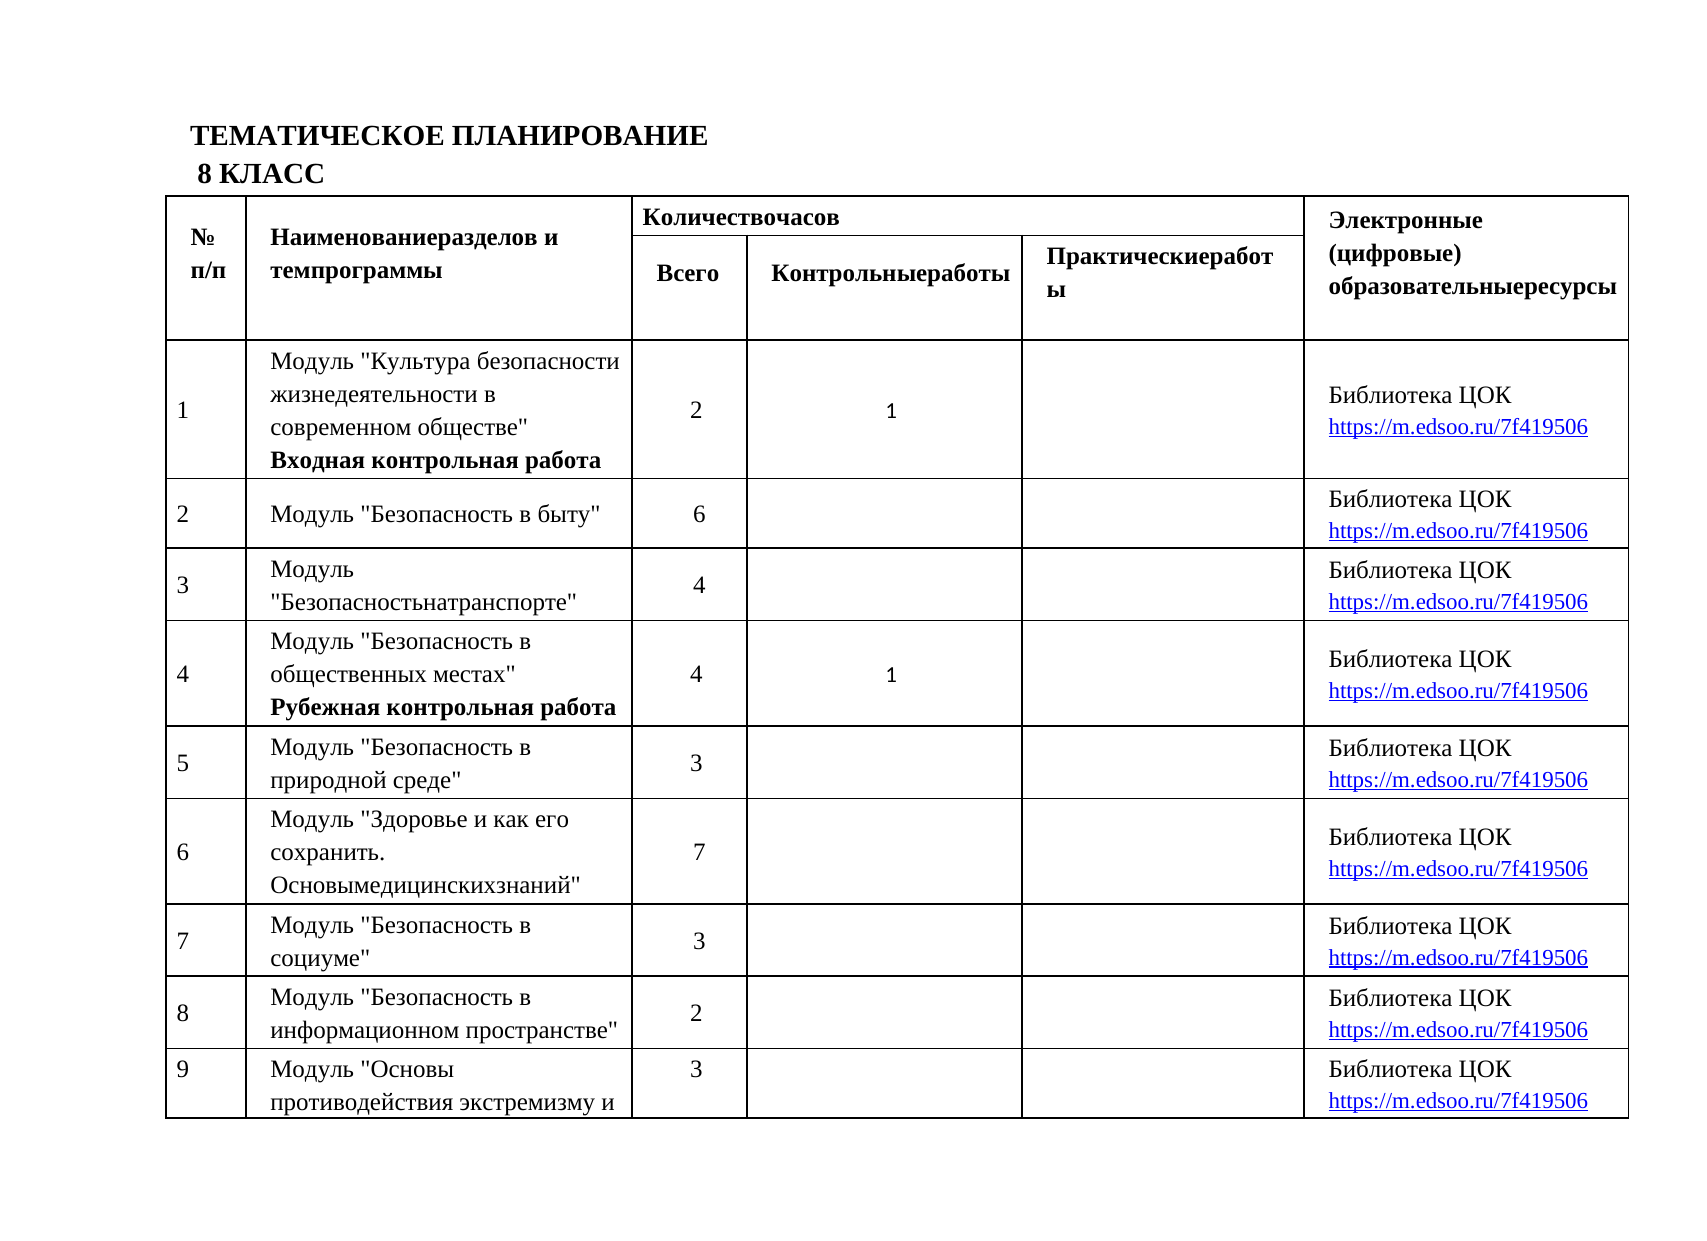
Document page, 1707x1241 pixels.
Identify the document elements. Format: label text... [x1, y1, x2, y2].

table_cell 4 [633, 549, 746, 620]
table_cell Контрольныеработы [748, 236, 1021, 339]
table_cell [748, 1049, 1021, 1117]
table_cell Модуль "Культура безопасности жизнедеятельности в современном обществе" Входная контрольная работа [247, 341, 631, 478]
text ТЕМАТИЧЕСКОЕ ПЛАНИРОВАНИЕ [190, 118, 1618, 152]
table_cell [748, 905, 1021, 975]
table_cell 2 [633, 977, 746, 1048]
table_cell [247, 1049, 631, 1117]
table_cell 8 [167, 977, 245, 1048]
table_cell Библиотека ЦОК https://m.edsoo.ru/7f419506 [1305, 905, 1628, 975]
table_cell [1023, 799, 1303, 903]
table_cell 7 [167, 905, 245, 975]
table_cell [748, 799, 1021, 903]
table_cell 3 [633, 1049, 746, 1117]
table_cell 6 [633, 479, 746, 547]
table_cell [1305, 977, 1628, 1048]
table_cell 3 [633, 905, 746, 975]
table_header Количествочасов [633, 197, 1303, 234]
table_cell [748, 727, 1021, 797]
table_cell 7 [633, 799, 746, 903]
table_cell [1023, 621, 1303, 725]
table_cell Модуль "Безопасность в информационном пространстве" [247, 977, 631, 1048]
table_cell Библиотека ЦОК https://m.edsoo.ru/7f419506 [1305, 479, 1628, 547]
table_cell [1023, 1049, 1303, 1117]
table_cell 1 [748, 621, 1021, 725]
table_cell Модуль "Безопасностьнатранспорте" [247, 549, 631, 620]
table_cell Библиотека ЦОК https://m.edsoo.ru/7f419506 [1305, 799, 1628, 903]
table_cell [1305, 1049, 1628, 1117]
table_cell Модуль "Безопасность в социуме" [247, 905, 631, 975]
table_cell Модуль "Безопасность в природной среде" [247, 727, 631, 797]
table_cell Практическиеработы [1023, 236, 1303, 339]
table_cell 3 [633, 727, 746, 797]
table_cell 1 [167, 341, 245, 478]
table_cell Всего [633, 236, 746, 339]
text 8 КЛАСС [190, 157, 1618, 190]
table_cell [748, 479, 1021, 547]
table_cell [748, 549, 1021, 620]
table_cell [1023, 479, 1303, 547]
table_cell [1023, 341, 1303, 478]
table_header Наименованиеразделов и темпрограммы [247, 197, 631, 339]
table_cell 1 [748, 341, 1021, 478]
table_cell Модуль "Безопасность в общественных местах" Рубежная контрольная работа [247, 621, 631, 725]
table_cell 2 [167, 479, 245, 547]
table_cell 4 [167, 621, 245, 725]
table_cell [1023, 977, 1303, 1048]
table_cell Модуль "Безопасность в быту" [247, 479, 631, 547]
table_cell Библиотека ЦОК https://m.edsoo.ru/7f419506 [1305, 549, 1628, 620]
table_cell [1023, 727, 1303, 797]
table_cell [748, 977, 1021, 1048]
table_cell [1023, 549, 1303, 620]
table_cell Библиотека ЦОК https://m.edsoo.ru/7f419506 [1305, 341, 1628, 478]
table_cell Библиотека ЦОК https://m.edsoo.ru/7f419506 [1305, 727, 1628, 797]
table_cell Модуль "Здоровье и как его сохранить. Основымедицинскихзнаний" [247, 799, 631, 903]
table_header № п/п [167, 197, 245, 339]
table_cell Библиотека ЦОК https://m.edsoo.ru/7f419506 [1305, 621, 1628, 725]
table_cell 3 [167, 549, 245, 620]
table_cell 2 [633, 341, 746, 478]
table_cell 6 [167, 799, 245, 903]
table_cell 9 [167, 1049, 245, 1117]
table_cell 5 [167, 727, 245, 797]
table_header Электронные (цифровые) образовательныересурсы [1305, 197, 1628, 339]
table_cell [1023, 905, 1303, 975]
table_cell 4 [633, 621, 746, 725]
